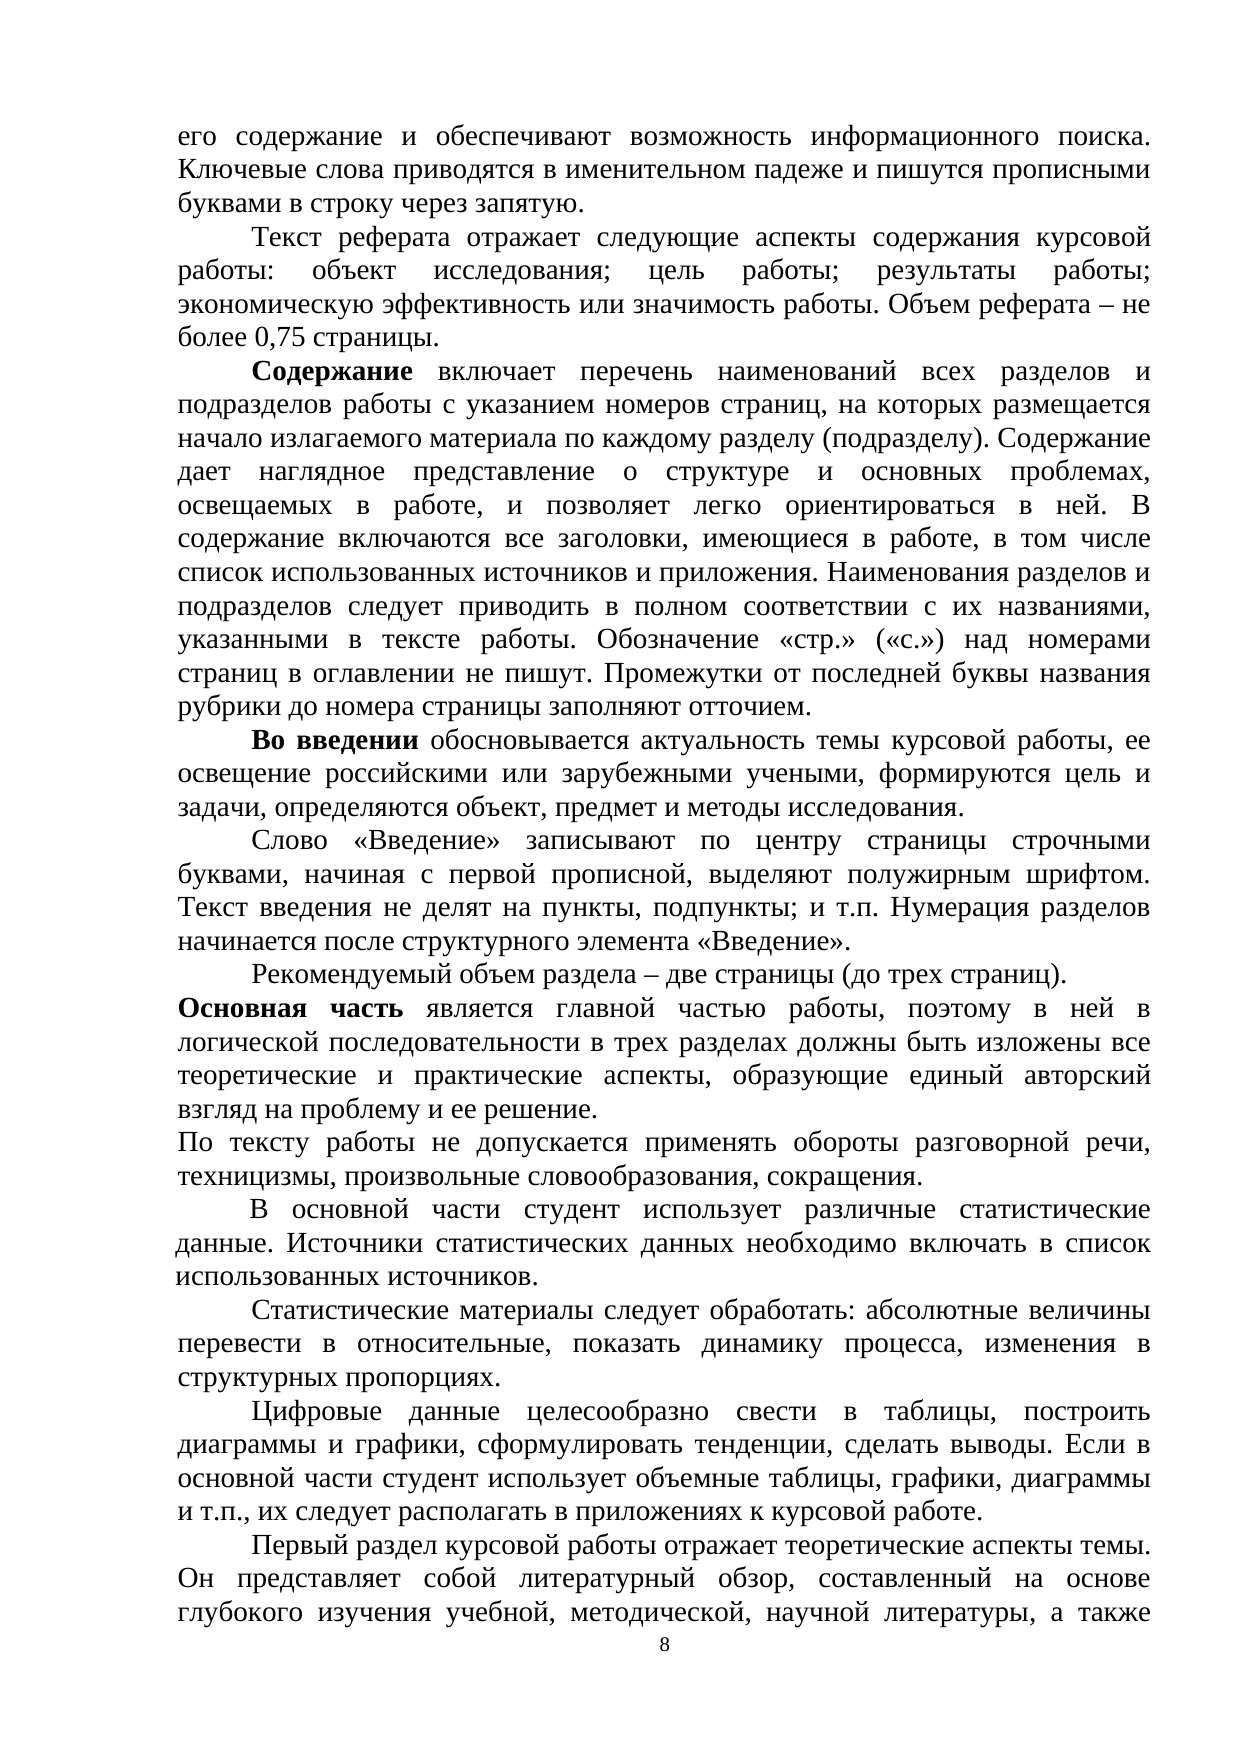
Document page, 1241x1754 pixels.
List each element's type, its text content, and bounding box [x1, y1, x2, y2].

text Цифровые данные целесообразно свести в таблицы, построить диаграммы и графики, сформулировать тенденции, сделать выводы. Если в основной части студент использует объемные таблицы, графики, диаграммы и т.п., их следует располагать в приложениях к курсовой работе. [177, 1393, 1152, 1527]
text Содержание включает перечень наименований всех разделов и подразделов работы с указанием номеров страниц, на которых размещается начало излагаемого материала по каждому разделу (подразделу). Содержание дает наглядное представление о структуре и основных проблемах, освещаемых в работе, и позволяет легко ориентироваться в ней. В содержание включаются все заголовки, имеющиеся в работе, в том числе список использованных источников и приложения. Наименования разделов и подразделов следует приводить в полном соответствии с их названиями, указанными в тексте работы. Обозначение «стр.» («с.») над номерами страниц в оглавлении не пишут. Промежутки от последней буквы названия рубрики до номера страницы заполняют отточием. [177, 353, 1152, 722]
text По тексту работы не допускается применять обороты разговорной речи, техницизмы, произвольные словообразования, сокращения. [177, 1124, 1152, 1191]
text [177, 1527, 1152, 1627]
text Во введении обосновывается актуальность темы курсовой работы, ее освещение российскими или зарубежными учеными, формируются цель и задачи, определяются объект, предмет и методы исследования. [177, 722, 1152, 822]
text Текст реферата отражает следующие аспекты содержания курсовой работы: объект исследования; цель работы; результаты работы; экономическую эффективность или значимость работы. Объем реферата – не более 0,75 страницы. [177, 219, 1152, 353]
text Слово «Введение» записывают по центру страницы строчными буквами, начиная с первой прописной, выделяют полужирным шрифтом. Текст введения не делят на пункты, подпункты; и т.п. Нумерация разделов начинается после структурного элемента «Введение». [177, 822, 1152, 957]
text Рекомендуемый объем раздела – две страницы (до трех страниц). [177, 957, 1152, 990]
text Основная часть является главной частью работы, поэтому в ней в логической последовательности в трех разделах должны быть изложены все теоретические и практические аспекты, образующие единый авторский взгляд на проблему и ее решение. [177, 990, 1152, 1124]
text Статистические материалы следует обработать: абсолютные величины перевести в относительные, показать динамику процесса, изменения в структурных пропорциях. [177, 1292, 1152, 1393]
text В основной части студент использует различные статистические данные. Источники статистических данных необходимо включать в список использованных источников. [175, 1191, 1152, 1292]
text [177, 118, 1152, 219]
